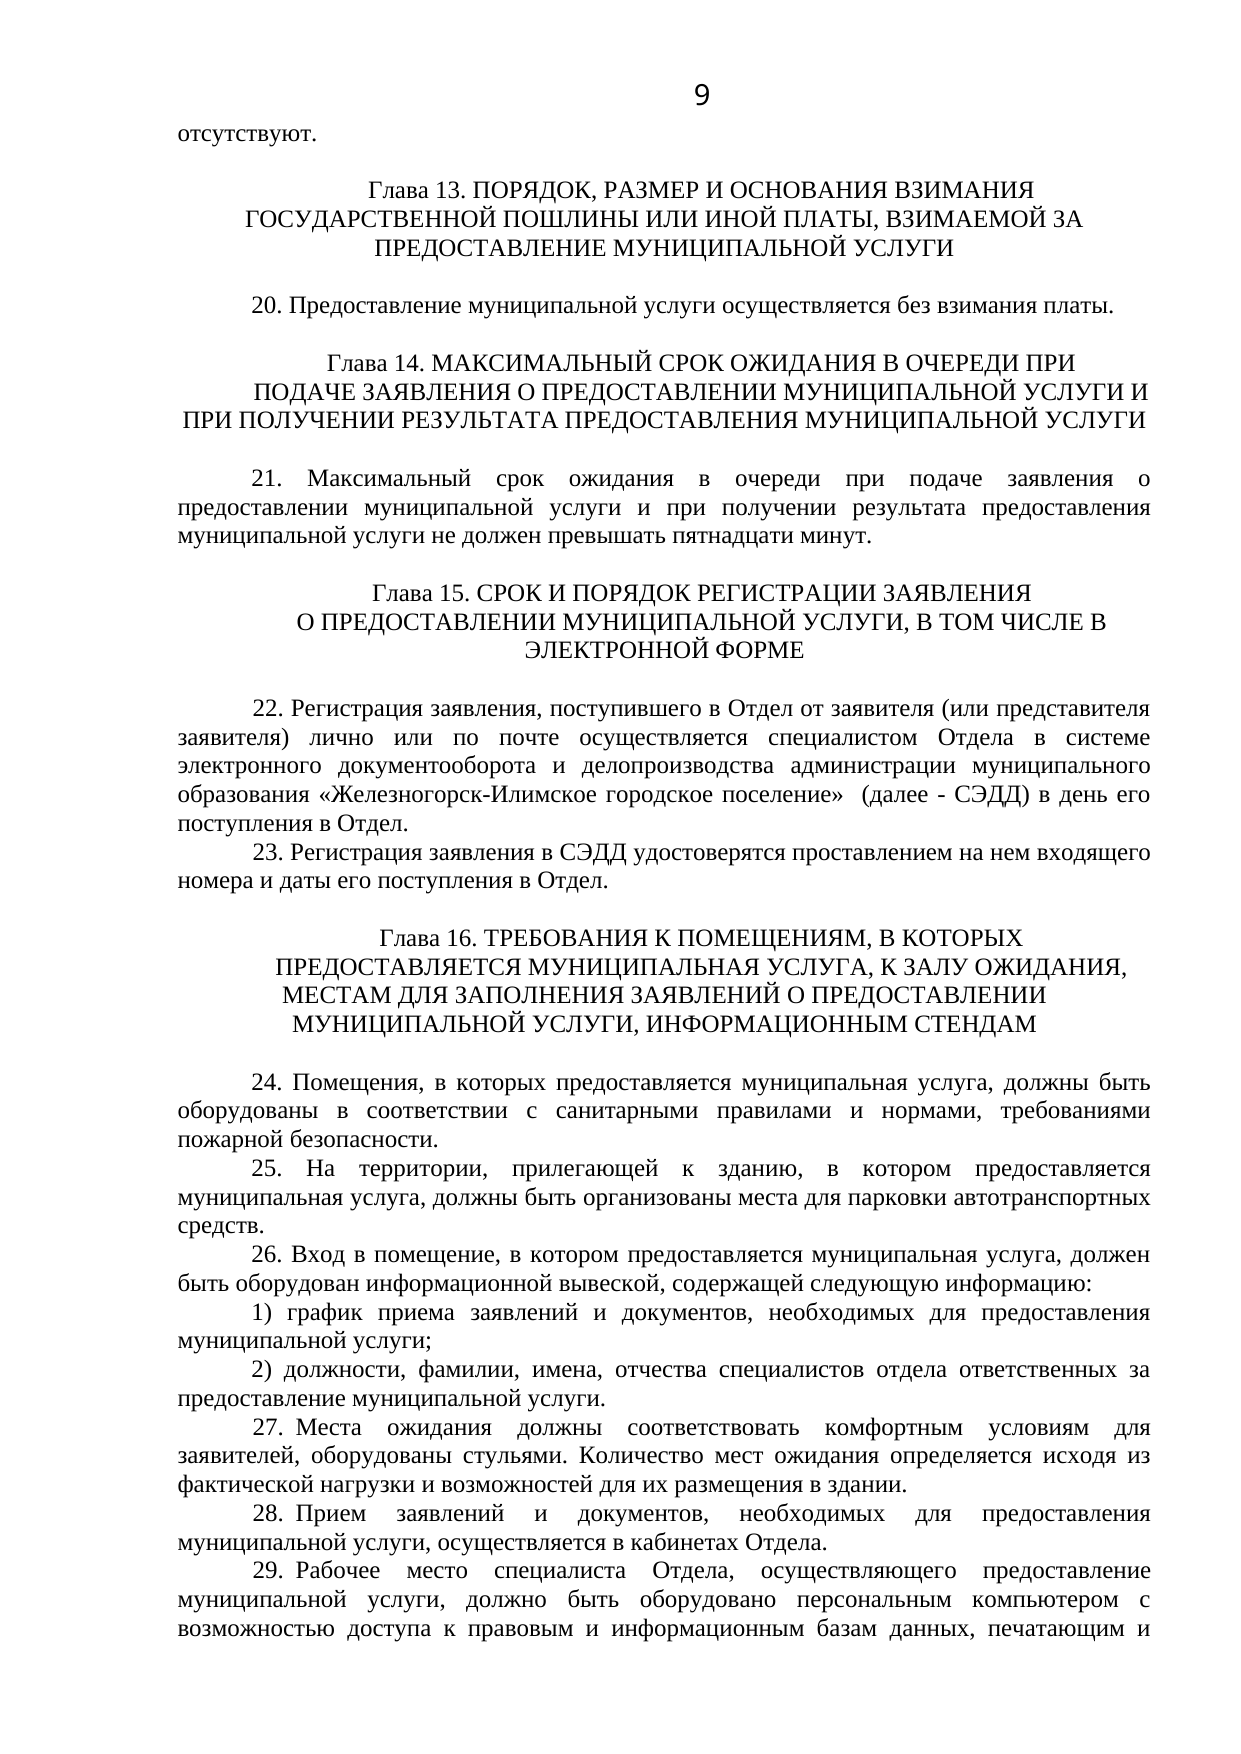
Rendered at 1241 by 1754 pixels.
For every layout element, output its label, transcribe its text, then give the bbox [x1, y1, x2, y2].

text ПОДАЧЕ ЗАЯВЛЕНИЯ О ПРЕДОСТАВЛЕНИИ МУНИЦИПАЛЬНОЙ УСЛУГИ И ПРИ ПОЛУЧЕНИИ РЕЗУЛЬТАТА ПРЕДОСТАВЛЕНИЯ МУНИЦИПАЛЬНОЙ УСЛУГИ [177, 377, 1152, 434]
list Места ожидания должны соответствовать комфортным условиям для заявителей, оборудованы стульями. Количество мест ожидания определяется исходя из фактической нагрузки и возможностей для их размещения в здании. [177, 1412, 1152, 1498]
text Глава 15. СРОК И ПОРЯДОК РЕГИСТРАЦИИ ЗАЯВЛЕНИЯ [177, 578, 1152, 607]
text 21. Максимальный срок ожидания в очереди при подаче заявления о предоставлении муниципальной услуги и при получении результата предоставления муниципальной услуги не должен превышать пятнадцати минут. [177, 463, 1152, 549]
text 23. Регистрация заявления в СЭДД удостоверятся проставлением на нем входящего номера и даты его поступления в Отдел. [177, 837, 1152, 894]
text О ПРЕДОСТАВЛЕНИИ МУНИЦИПАЛЬНОЙ УСЛУГИ, В ТОМ ЧИСЛЕ В ЭЛЕКТРОННОЙ ФОРМЕ [177, 607, 1152, 664]
text 25. На территории, прилегающей к зданию, в котором предоставляется муниципальная услуга, должны быть организованы места для парковки автотранспортных средств. [177, 1153, 1152, 1239]
text 26. Вход в помещение, в котором предоставляется муниципальная услуга, должен быть оборудован информационной вывеской, содержащей следующую информацию: [177, 1239, 1152, 1297]
text 22. Регистрация заявления, поступившего в Отдел от заявителя (или представителя заявителя) лично или по почте осуществляется специалистом Отдела в системе электронного документооборота и делопроизводства администрации муниципального образования «Железногорск-Илимское городское поселение» (далее - СЭДД) в день его поступления в Отдел. [177, 693, 1152, 837]
text 24. Помещения, в которых предоставляется муниципальная услуга, должны быть оборудованы в соответствии с санитарными правилами и нормами, требованиями пожарной безопасности. [177, 1067, 1152, 1153]
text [177, 118, 1152, 147]
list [177, 1556, 1152, 1642]
text 1) график приема заявлений и документов, необходимых для предоставления муниципальной услуги; [177, 1297, 1152, 1354]
text Глава 14. МАКСИМАЛЬНЫЙ СРОК ОЖИДАНИЯ В ОЧЕРЕДИ ПРИ [177, 348, 1152, 377]
text Глава 13. ПОРЯДОК, РАЗМЕР И ОСНОВАНИЯ ВЗИМАНИЯ ГОСУДАРСТВЕННОЙ ПОШЛИНЫ ИЛИ ИНОЙ ПЛАТЫ, ВЗИМАЕМОЙ ЗА ПРЕДОСТАВЛЕНИЕ МУНИЦИПАЛЬНОЙ УСЛУГИ [177, 176, 1152, 262]
text 20. Предоставление муниципальной услуги осуществляется без взимания платы. [177, 291, 1152, 319]
list Прием заявлений и документов, необходимых для предоставления муниципальной услуги, осуществляется в кабинетах Отдела. [177, 1498, 1152, 1556]
text ПРЕДОСТАВЛЯЕТСЯ МУНИЦИПАЛЬНАЯ УСЛУГА, К ЗАЛУ ОЖИДАНИЯ, МЕСТАМ ДЛЯ ЗАПОЛНЕНИЯ ЗАЯВЛЕНИЙ О ПРЕДОСТАВЛЕНИИ МУНИЦИПАЛЬНОЙ УСЛУГИ, ИНФОРМАЦИОННЫМ СТЕНДАМ [177, 952, 1152, 1038]
text 2) должности, фамилии, имена, отчества специалистов отдела ответственных за предоставление муниципальной услуги. [177, 1354, 1152, 1412]
text Глава 16. ТРЕБОВАНИЯ К ПОМЕЩЕНИЯМ, В КОТОРЫХ [177, 923, 1152, 952]
